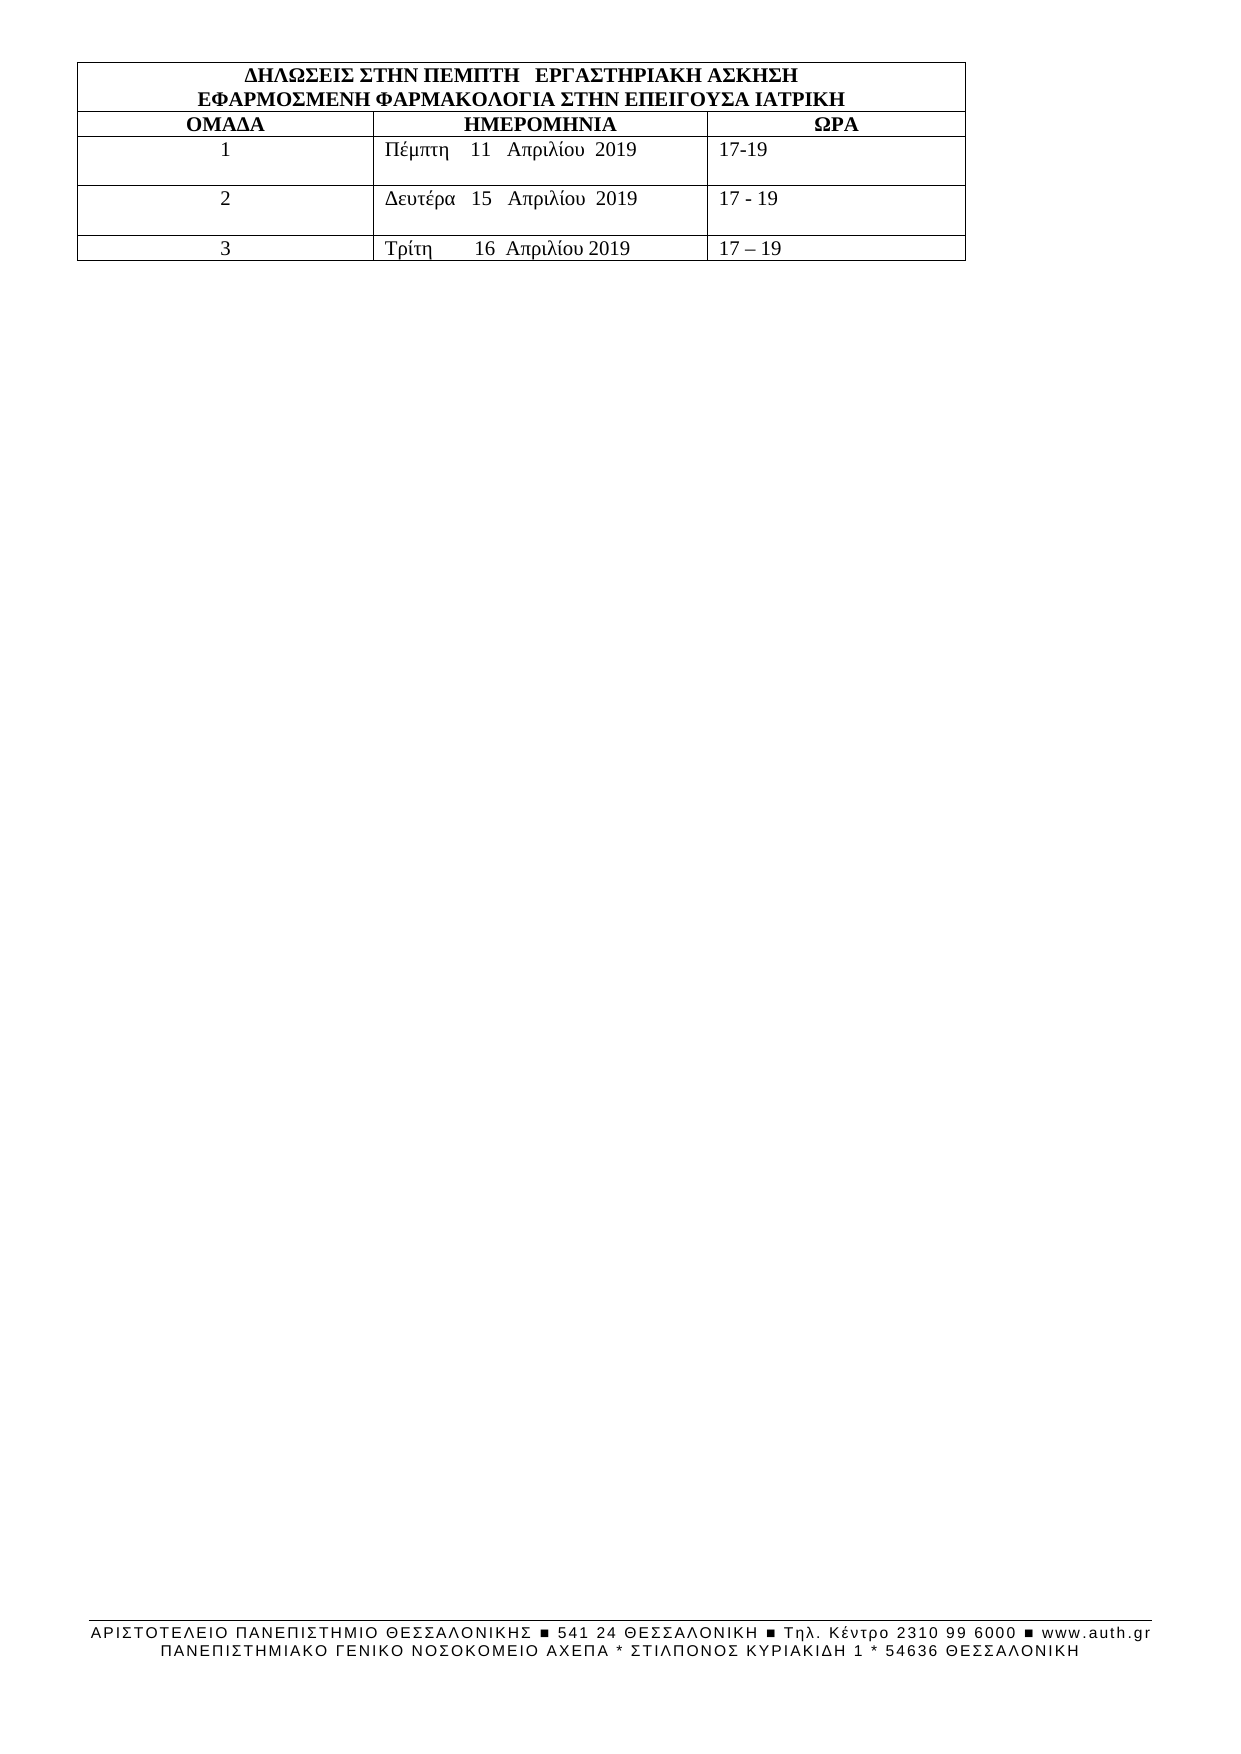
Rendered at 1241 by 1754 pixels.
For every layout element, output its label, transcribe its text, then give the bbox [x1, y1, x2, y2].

table_cell 1 [78, 137, 373, 185]
table_header ΔΗΛΩΣΕΙΣ ΣΤΗΝ ΠΕΜΠΤΗ ΕΡΓΑΣΤΗΡΙΑΚΗ ΑΣΚΗΣΗ ΕΦΑΡΜΟΣΜΕΝΗ ΦΑΡΜΑΚΟΛΟΓΙΑ ΣΤΗΝ ΕΠΕΙΓΟΥΣΑ ΙΑΤΡΙΚΗ [78, 63, 965, 111]
table_cell ΩΡΑ [708, 112, 965, 136]
table_cell 17 - 19 [708, 186, 965, 234]
table_cell ΟΜΑΔΑ [78, 112, 373, 136]
table_cell 17-19 [708, 137, 965, 185]
table_cell Τρίτη 16 Απριλίου 2019 [374, 236, 707, 259]
table_cell ΗΜΕΡΟΜΗΝΙΑ [374, 112, 707, 136]
table_cell Πέμπτη 11 Απριλίου 2019 [374, 137, 707, 185]
table_cell 3 [78, 236, 373, 259]
table_cell Δευτέρα 15 Απριλίου 2019 [374, 186, 707, 234]
table_cell 17 – 19 [708, 236, 965, 259]
table_cell 2 [78, 186, 373, 234]
